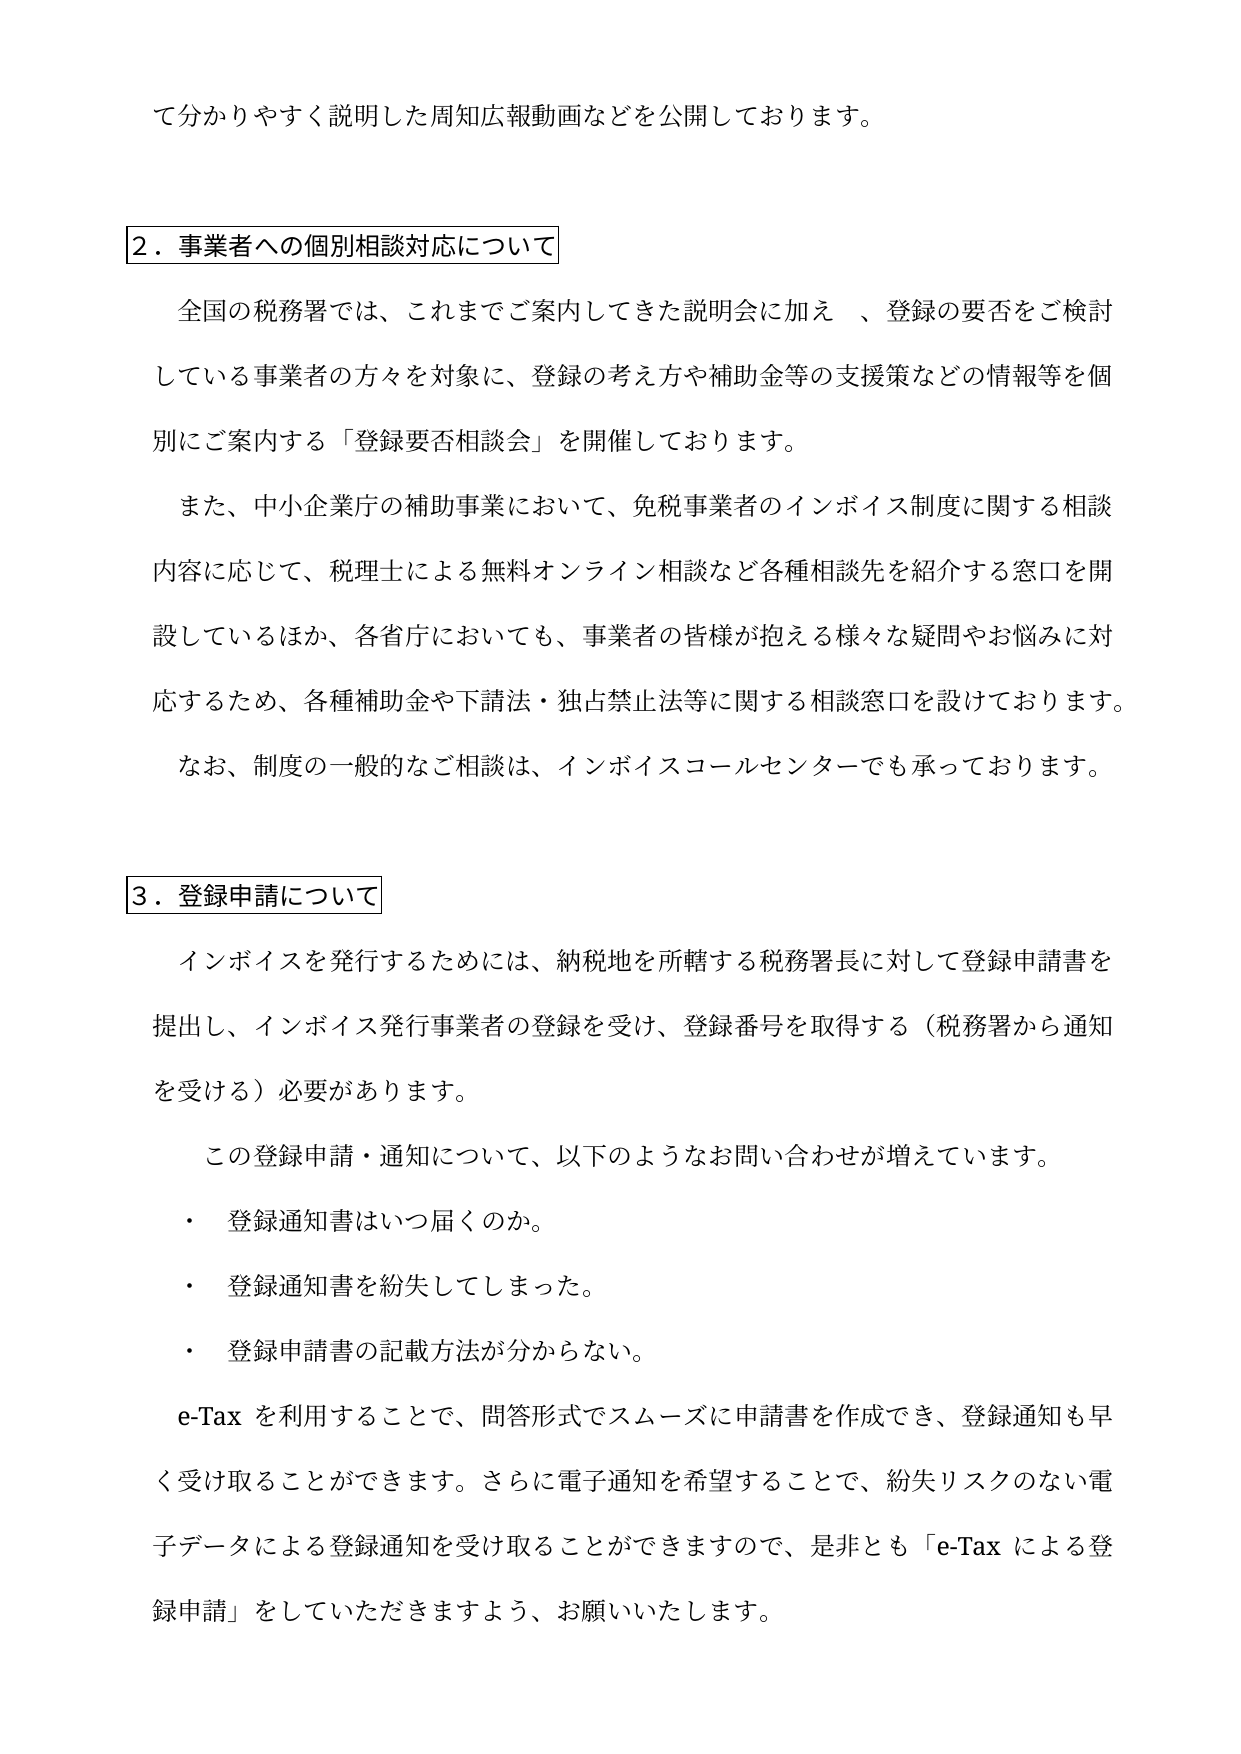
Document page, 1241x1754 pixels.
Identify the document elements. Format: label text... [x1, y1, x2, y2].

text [150, 82, 1114, 147]
text なお、制度の一般的なご相談は、インボイスコールセンターでも承っております。 [150, 732, 1114, 797]
text ２．事業者への個別相談対応について [126, 212, 1114, 277]
text ・ 登録通知書はいつ届くのか。 [126, 1187, 1114, 1252]
text インボイスを発行するためには、納税地を所轄する税務署長に対して登録申請書を提出し、インボイス発行事業者の登録を受け、登録番号を取得する（税務署から通知を受ける）必要があります。 [150, 927, 1114, 1122]
text この登録申請・通知について、以下のようなお問い合わせが増えています。 [126, 1122, 1114, 1187]
text 全国の税務署では、これまでご案内してきた説明会に加え、登録の要否をご検討している事業者の方々を対象に、登録の考え方や補助金等の支援策などの情報等を個別にご案内する「登録要否相談会」を開催しております。 [150, 277, 1114, 472]
text また、中小企業庁の補助事業において、免税事業者のインボイス制度に関する相談内容に応じて、税理士による無料オンライン相談など各種相談先を紹介する窓口を開設しているほか、各省庁においても、事業者の皆様が抱える様々な疑問やお悩みに対応するため、各種補助金や下請法・独占禁止法等に関する相談窓口を設けております。 [150, 472, 1114, 732]
text ３．登録申請について [126, 862, 1114, 927]
text e-Taxを利用することで、問答形式でスムーズに申請書を作成でき、登録通知も早く受け取ることができます。さらに電子通知を希望することで、紛失リスクのない電子データによる登録通知を受け取ることができますので、是非とも「e-Taxによる登録申請」をしていただきますよう、お願いいたします。 [150, 1382, 1114, 1642]
text ・ 登録通知書を紛失してしまった。 [126, 1252, 1114, 1317]
text ・ 登録申請書の記載方法が分からない。 [126, 1317, 1114, 1382]
